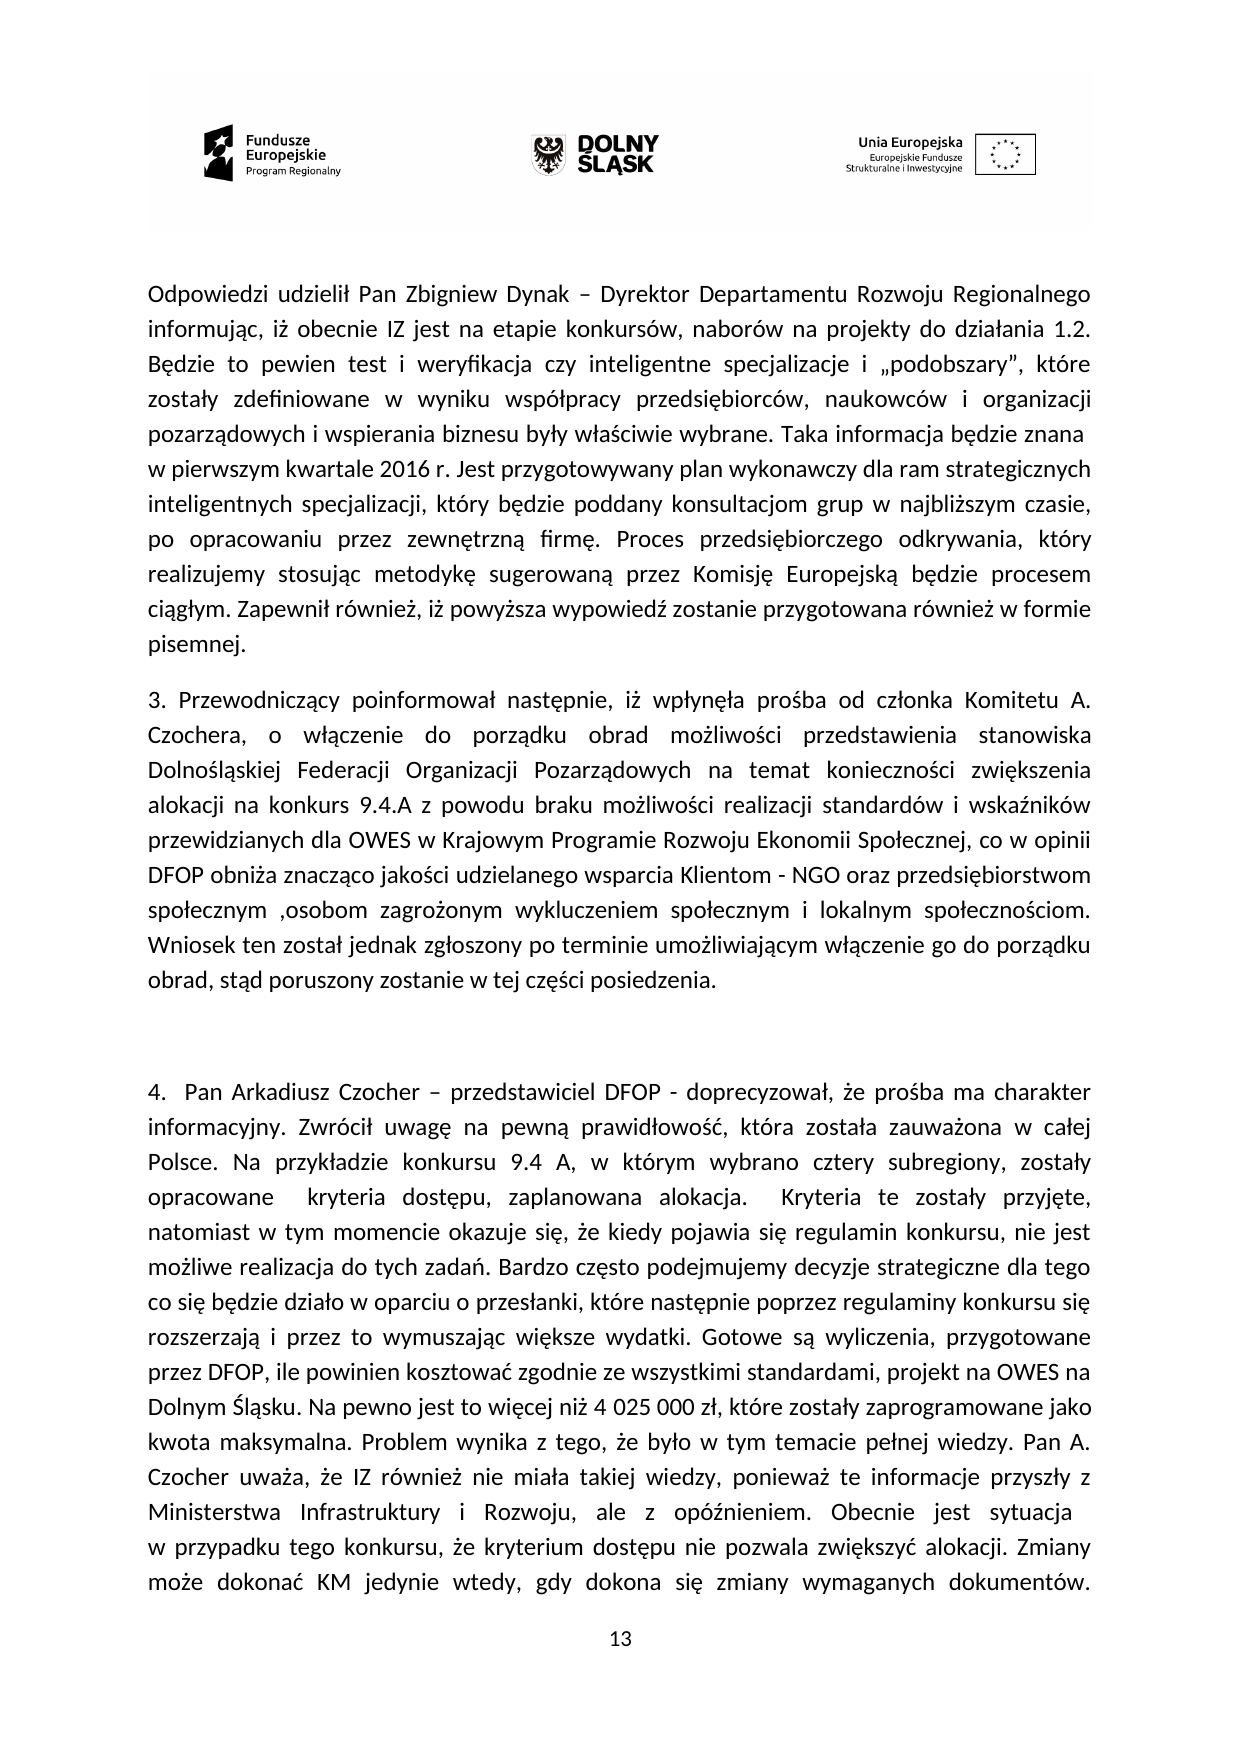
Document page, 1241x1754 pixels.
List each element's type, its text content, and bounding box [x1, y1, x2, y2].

text Odpowiedzi udzielił Pan Zbigniew Dynak – Dyrektor Departamentu Rozwoju Regionalnego informując, iż obecnie IZ jest na etapie konkursów, naborów na projekty do działania 1.2. Będzie to pewien test i weryfikacja czy inteligentne specjalizacje i „podobszary”, które zostały zdefiniowane w wyniku współpracy przedsiębiorców, naukowców i organizacji pozarządowych i wspierania biznesu były właściwie wybrane. Taka informacja będzie znana w pierwszym kwartale 2016 r. Jest przygotowywany plan wykonawczy dla ram strategicznych inteligentnych specjalizacji, który będzie poddany konsultacjom grup w najbliższym czasie, po opracowaniu przez zewnętrzną firmę. Proces przedsiębiorczego odkrywania, który realizujemy stosując metodykę sugerowaną przez Komisję Europejską będzie procesem ciągłym. Zapewnił również, iż powyższa wypowiedź zostanie przygotowana również w formie pisemnej. [148, 278, 1093, 659]
text 3. Przewodniczący poinformował następnie, iż wpłynęła prośba od członka Komitetu A. Czochera, o włączenie do porządku obrad możliwości przedstawienia stanowiska Dolnośląskiej Federacji Organizacji Pozarządowych na temat konieczności zwiększenia alokacji na konkurs 9.4.A z powodu braku możliwości realizacji standardów i wskaźników przewidzianych dla OWES w Krajowym Programie Rozwoju Ekonomii Społecznej, co w opinii DFOP obniża znacząco jakości udzielanego wsparcia Klientom - NGO oraz przedsiębiorstwom społecznym ,osobom zagrożonym wykluczeniem społecznym i lokalnym społecznościom. Wniosek ten został jednak zgłoszony po terminie umożliwiającym włączenie go do porządku obrad, stąd poruszony zostanie w tej części posiedzenia. [148, 684, 1093, 994]
picture [147, 72, 1093, 230]
